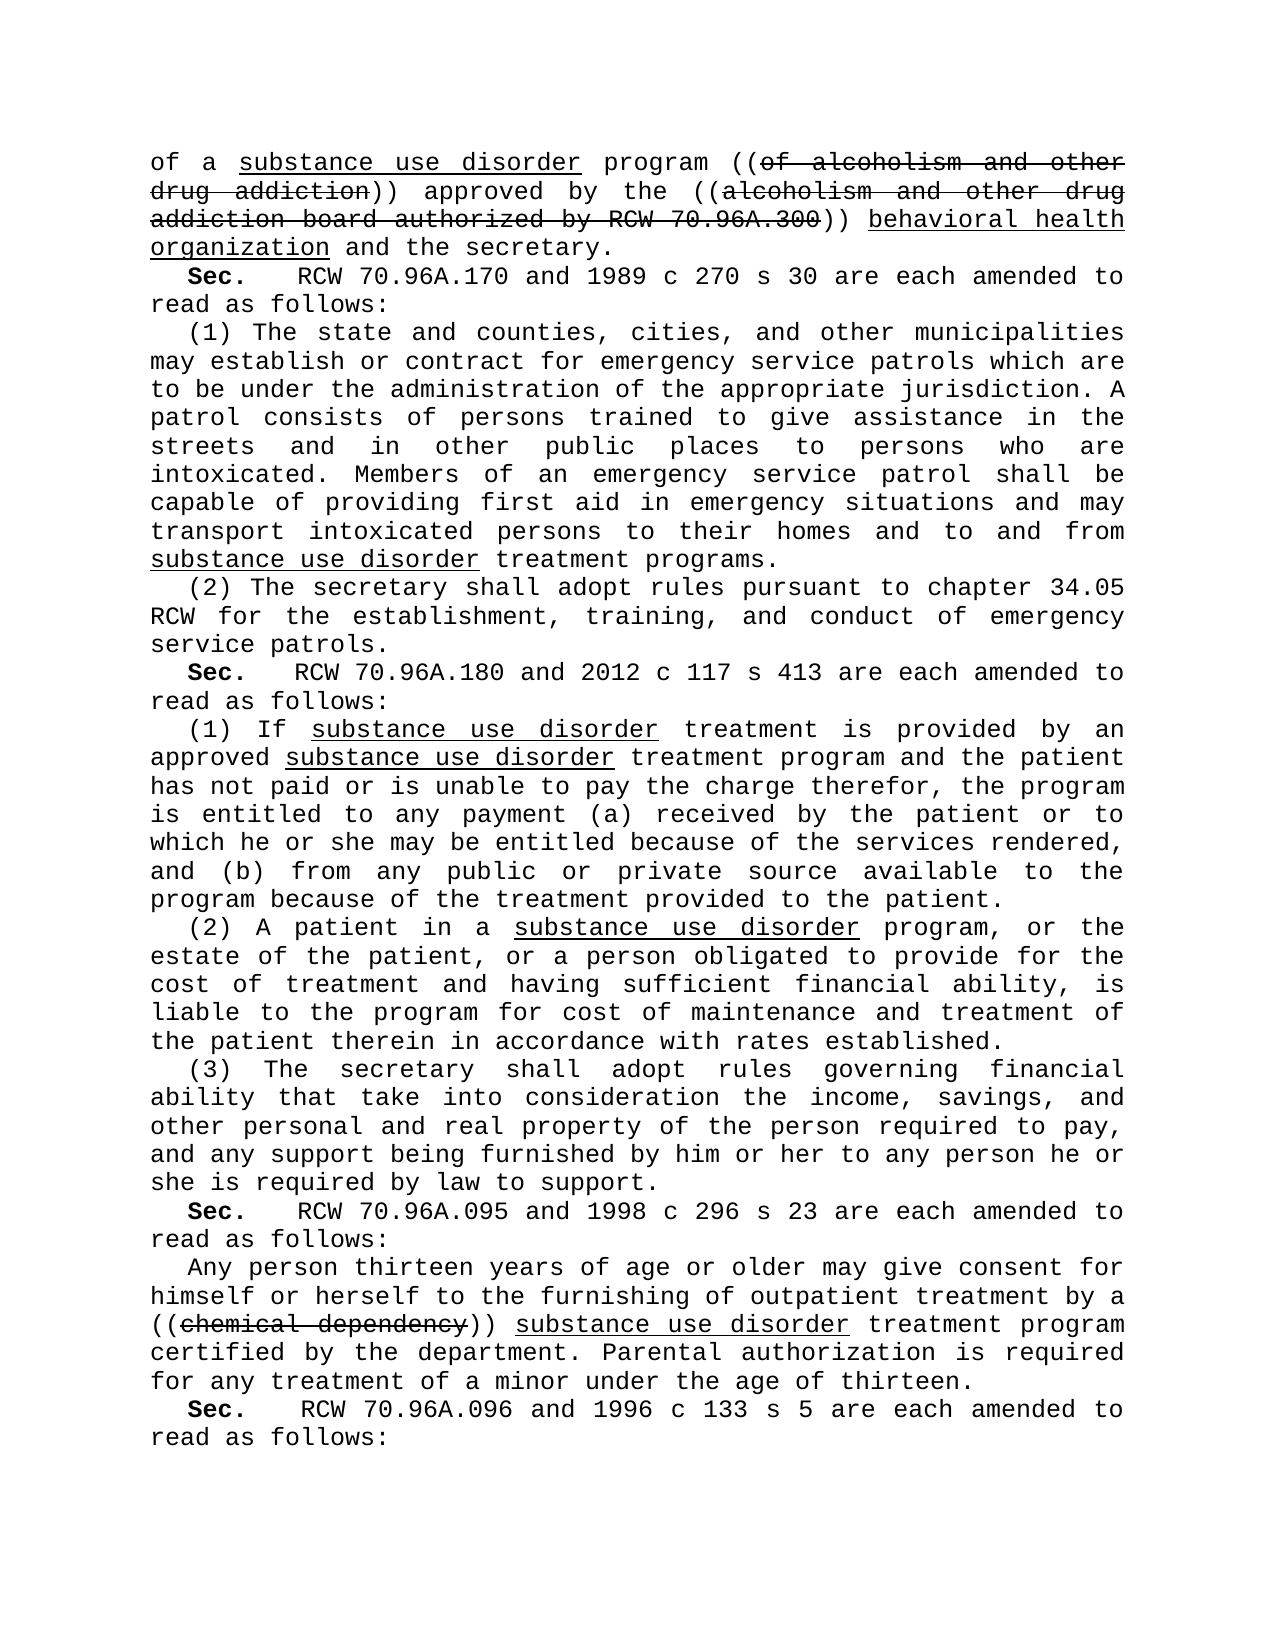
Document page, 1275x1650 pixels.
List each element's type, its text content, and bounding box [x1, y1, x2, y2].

text (2) A patient in a substance use disorder program, or the estate of the patient, or a person obligated to provide for the cost of treatment and having sufficient financial ability, is liable to the program for cost of maintenance and treatment of the patient therein in accordance with rates established. [150, 915, 1125, 1057]
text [150, 150, 1125, 263]
text Sec. RCW 70.96A.170 and 1989 c 270 s 30 are each amended to read as follows: [150, 263, 1125, 320]
text (1) The state and counties, cities, and other municipalities may establish or contract for emergency service patrols which are to be under the administration of the appropriate jurisdiction. A patrol consists of persons trained to give assistance in the streets and in other public places to persons who are intoxicated. Members of an emergency service patrol shall be capable of providing first aid in emergency situations and may transport intoxicated persons to their homes and to and from substance use disorder treatment programs. [150, 320, 1125, 575]
text (2) The secretary shall adopt rules pursuant to chapter 34.05 RCW for the establishment, training, and conduct of emergency service patrols. [150, 575, 1125, 660]
text Sec. RCW 70.96A.095 and 1998 c 296 s 23 are each amended to read as follows: [150, 1198, 1125, 1255]
text Any person thirteen years of age or older may give consent for himself or herself to the furnishing of outpatient treatment by a ((chemical dependency)) substance use disorder treatment program certified by the department. Parental authorization is required for any treatment of a minor under the age of thirteen. [150, 1255, 1125, 1397]
text (3) The secretary shall adopt rules governing financial ability that take into consideration the income, savings, and other personal and real property of the person required to pay, and any support being furnished by him or her to any person he or she is required by law to support. [150, 1057, 1125, 1198]
text Sec. RCW 70.96A.180 and 2012 c 117 s 413 are each amended to read as follows: [150, 660, 1125, 717]
text (1) If substance use disorder treatment is provided by an approved substance use disorder treatment program and the patient has not paid or is unable to pay the charge therefor, the program is entitled to any payment (a) received by the patient or to which he or she may be entitled because of the services rendered, and (b) from any public or private source available to the program because of the treatment provided to the patient. [150, 717, 1125, 915]
text Sec. RCW 70.96A.096 and 1996 c 133 s 5 are each amended to read as follows: [150, 1397, 1125, 1453]
